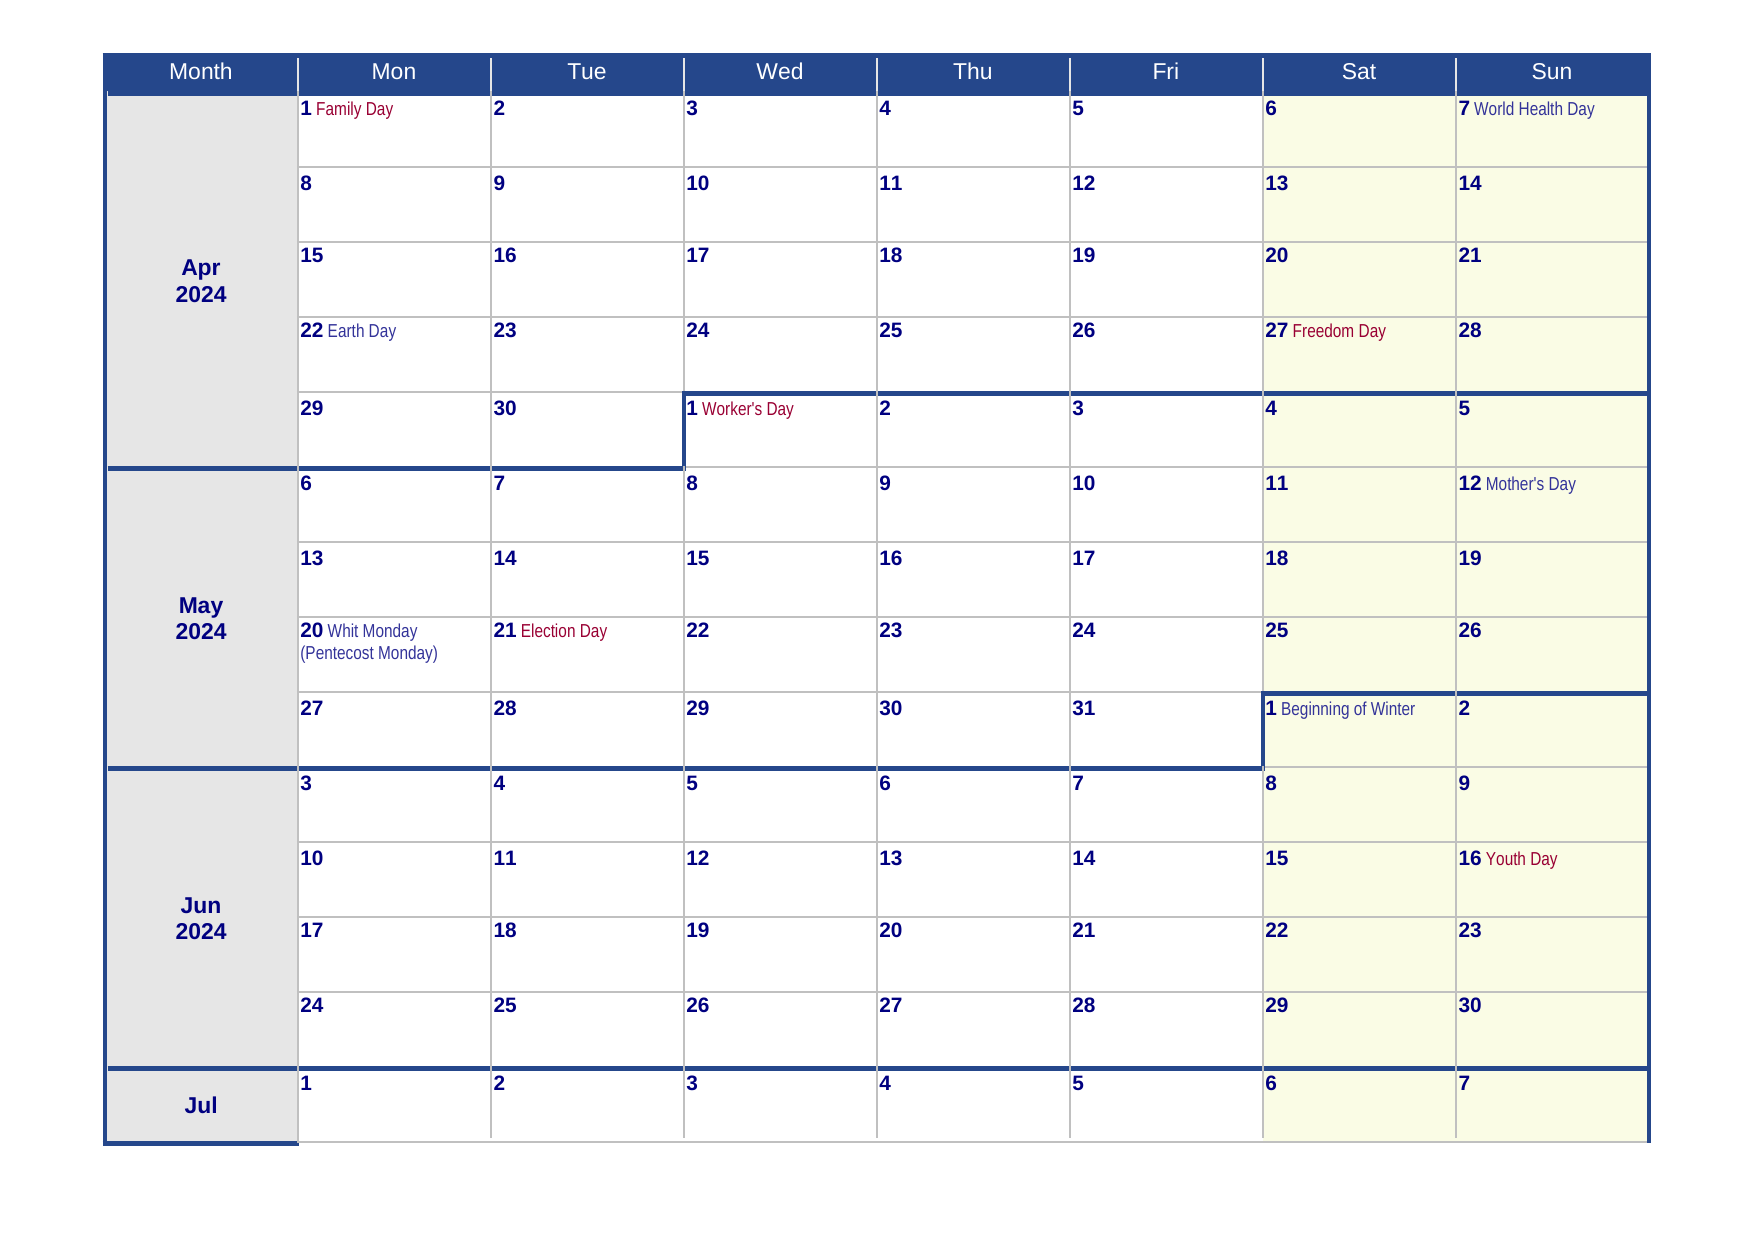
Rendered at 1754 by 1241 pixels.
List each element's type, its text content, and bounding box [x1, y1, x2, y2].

table_cell 3 [685, 96, 876, 166]
table_header Sun [1457, 58, 1647, 91]
table_cell 3 [299, 771, 490, 841]
table_cell 1 Beginning of Winter [1265, 696, 1455, 766]
table_cell 19 [685, 918, 876, 991]
table_cell 3 [684, 1071, 877, 1141]
table_cell 30 [878, 693, 1069, 766]
table_cell 15 [299, 243, 490, 316]
table_header Thu [878, 58, 1069, 91]
table_cell 1 Worker's Day [686, 396, 876, 466]
table_cell 8 [299, 168, 490, 241]
table_cell Jun 2024 [107, 767, 297, 1066]
table_cell 19 [1071, 243, 1262, 316]
table_cell 2 [878, 396, 1069, 466]
table_cell 11 [1264, 468, 1455, 541]
table_cell 24 [685, 318, 876, 391]
table_cell 29 [1264, 993, 1455, 1066]
table_cell 16 [878, 543, 1069, 616]
table_cell 28 [1071, 993, 1262, 1066]
table_cell 24 [1071, 618, 1262, 691]
table_cell 7 [1456, 1071, 1647, 1141]
table_cell 20 Whit Monday (Pentecost Monday) [299, 618, 490, 691]
table_cell 5 [1457, 396, 1647, 466]
table_cell 7 [492, 471, 683, 541]
table_cell Jul 2024 [107, 1067, 297, 1141]
table_cell 24 [299, 993, 490, 1066]
table_cell 12 Mother's Day [1457, 468, 1647, 541]
table_cell 29 [685, 693, 876, 766]
table_cell 10 [1071, 468, 1262, 541]
table_cell Apr 2024 [107, 92, 297, 466]
table_cell 28 [492, 693, 683, 766]
table_cell 13 [299, 543, 490, 616]
table_cell May 2024 [107, 467, 297, 766]
table_cell 6 [1263, 1071, 1456, 1141]
table_cell 16 Youth Day [1457, 843, 1647, 916]
table_cell 10 [685, 168, 876, 241]
table_cell 13 [878, 843, 1069, 916]
table_cell 13 [1264, 168, 1455, 241]
table_header Mon [299, 58, 490, 91]
table_cell 18 [492, 918, 683, 991]
table_cell 23 [1457, 918, 1647, 991]
table_cell 31 [1071, 693, 1261, 766]
table_cell 7 [1071, 771, 1262, 841]
table_cell 30 [492, 393, 682, 466]
table_cell 2 [491, 1071, 684, 1141]
table_cell 11 [492, 843, 683, 916]
table_cell 1 Family Day [299, 96, 490, 166]
table_cell 5 [1071, 96, 1262, 166]
table_cell 21 Election Day [492, 618, 683, 691]
table_cell 9 [492, 168, 683, 241]
table_cell 23 [492, 318, 683, 391]
table_cell 22 [685, 618, 876, 691]
table_header Sat [1264, 58, 1455, 91]
table_cell 8 [685, 468, 876, 541]
table_cell 27 [299, 693, 490, 766]
table_cell 22 [1264, 918, 1455, 991]
table_cell 22 Earth Day [299, 318, 490, 391]
table_cell 26 [685, 993, 876, 1066]
table_cell 26 [1071, 318, 1262, 391]
table_cell 27 [878, 993, 1069, 1066]
table_cell 9 [878, 468, 1069, 541]
table_cell 12 [685, 843, 876, 916]
table_cell 15 [685, 543, 876, 616]
table_cell 18 [878, 243, 1069, 316]
table_cell 5 [1070, 1071, 1263, 1141]
table_cell 26 [1457, 618, 1647, 691]
table_cell 14 [492, 543, 683, 616]
table_cell 14 [1457, 168, 1647, 241]
table_cell 20 [1264, 243, 1455, 316]
table_cell 11 [878, 168, 1069, 241]
table_cell 27 Freedom Day [1264, 318, 1455, 391]
table_cell 23 [878, 618, 1069, 691]
table_cell 2 [492, 96, 683, 166]
table_cell 2 [1457, 696, 1647, 766]
table_cell 21 [1457, 243, 1647, 316]
table_cell 25 [878, 318, 1069, 391]
table_cell 4 [877, 1071, 1070, 1141]
table_cell 6 [878, 771, 1069, 841]
table_cell 9 [1457, 768, 1647, 841]
table_cell 7 World Health Day [1457, 96, 1647, 166]
table_cell 29 [299, 393, 490, 466]
table_cell 30 [1457, 993, 1647, 1066]
table_cell 18 [1264, 543, 1455, 616]
table_cell 25 [1264, 618, 1455, 691]
table_cell 4 [492, 771, 683, 841]
table_cell 15 [1264, 843, 1455, 916]
table_header Fri [1071, 58, 1262, 91]
table_header Tue [492, 58, 683, 91]
table_cell 6 [299, 471, 490, 541]
table_cell 17 [1071, 543, 1262, 616]
table_cell 4 [1264, 396, 1455, 466]
table_cell 17 [685, 243, 876, 316]
table_cell 12 [1071, 168, 1262, 241]
table_cell 14 [1071, 843, 1262, 916]
table_cell 6 [1264, 96, 1455, 166]
table_cell 17 [299, 918, 490, 991]
table_cell 20 [878, 918, 1069, 991]
table_cell 16 [492, 243, 683, 316]
table_cell 1 [299, 1071, 491, 1141]
table_cell 25 [492, 993, 683, 1066]
table_cell 10 [299, 843, 490, 916]
table_cell 19 [1457, 543, 1647, 616]
table_cell 4 [878, 96, 1069, 166]
table_cell 28 [1457, 318, 1647, 391]
table_header Wed [685, 58, 876, 91]
table_header Month [107, 58, 297, 91]
table_cell 3 [1071, 396, 1262, 466]
table_cell 8 [1264, 768, 1455, 841]
table_cell 5 [685, 771, 876, 841]
table_cell 21 [1071, 918, 1262, 991]
